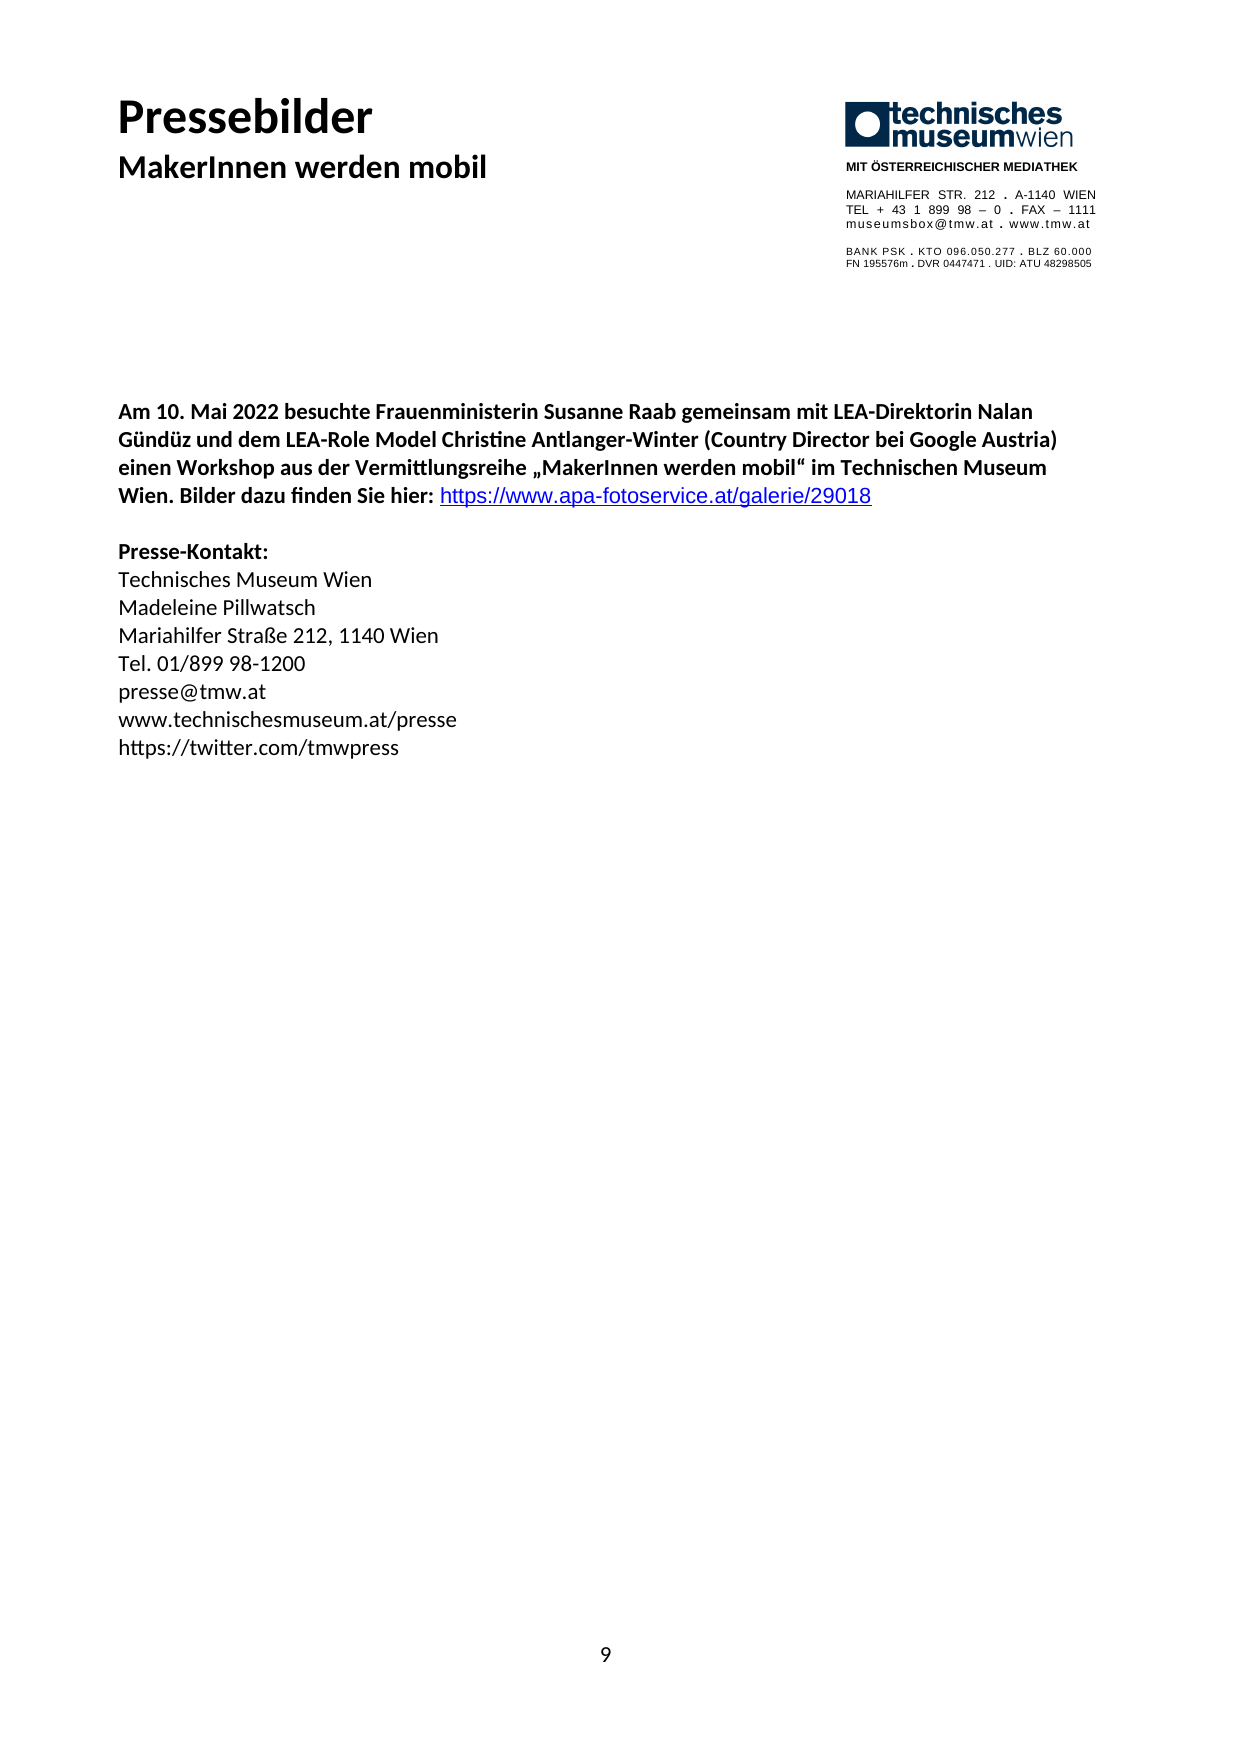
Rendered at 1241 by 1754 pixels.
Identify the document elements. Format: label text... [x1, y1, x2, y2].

text Am 10. Mai 2022 besuchte Frauenministerin Susanne Raab gemeinsam mit LEA-Direktorin Nalan Gündüz und dem LEA-Role Model Christine Antlanger-Winter (Country Director bei Google Austria) einen Workshop aus der Vermittlungsreihe „MakerInnen werden mobil“ im Technischen Museum Wien. Bilder dazu finden Sie hier: https://www.apa-fotoservice.at/galerie/29018 [118, 397, 1092, 509]
text www.technischesmuseum.at/presse [118, 705, 1092, 733]
text Presse-Kontakt: [118, 537, 1092, 565]
text Madeleine Pillwatsch [118, 593, 1092, 621]
text https://twitter.com/tmwpress [118, 733, 1092, 761]
text Tel. 01/899 98-1200 [118, 649, 1092, 677]
text Mariahilfer Straße 212, 1140 Wien [118, 621, 1092, 649]
picture [836, 92, 1093, 157]
text Technisches Museum Wien [118, 565, 1092, 593]
text presse@tmw.at [118, 677, 1092, 705]
